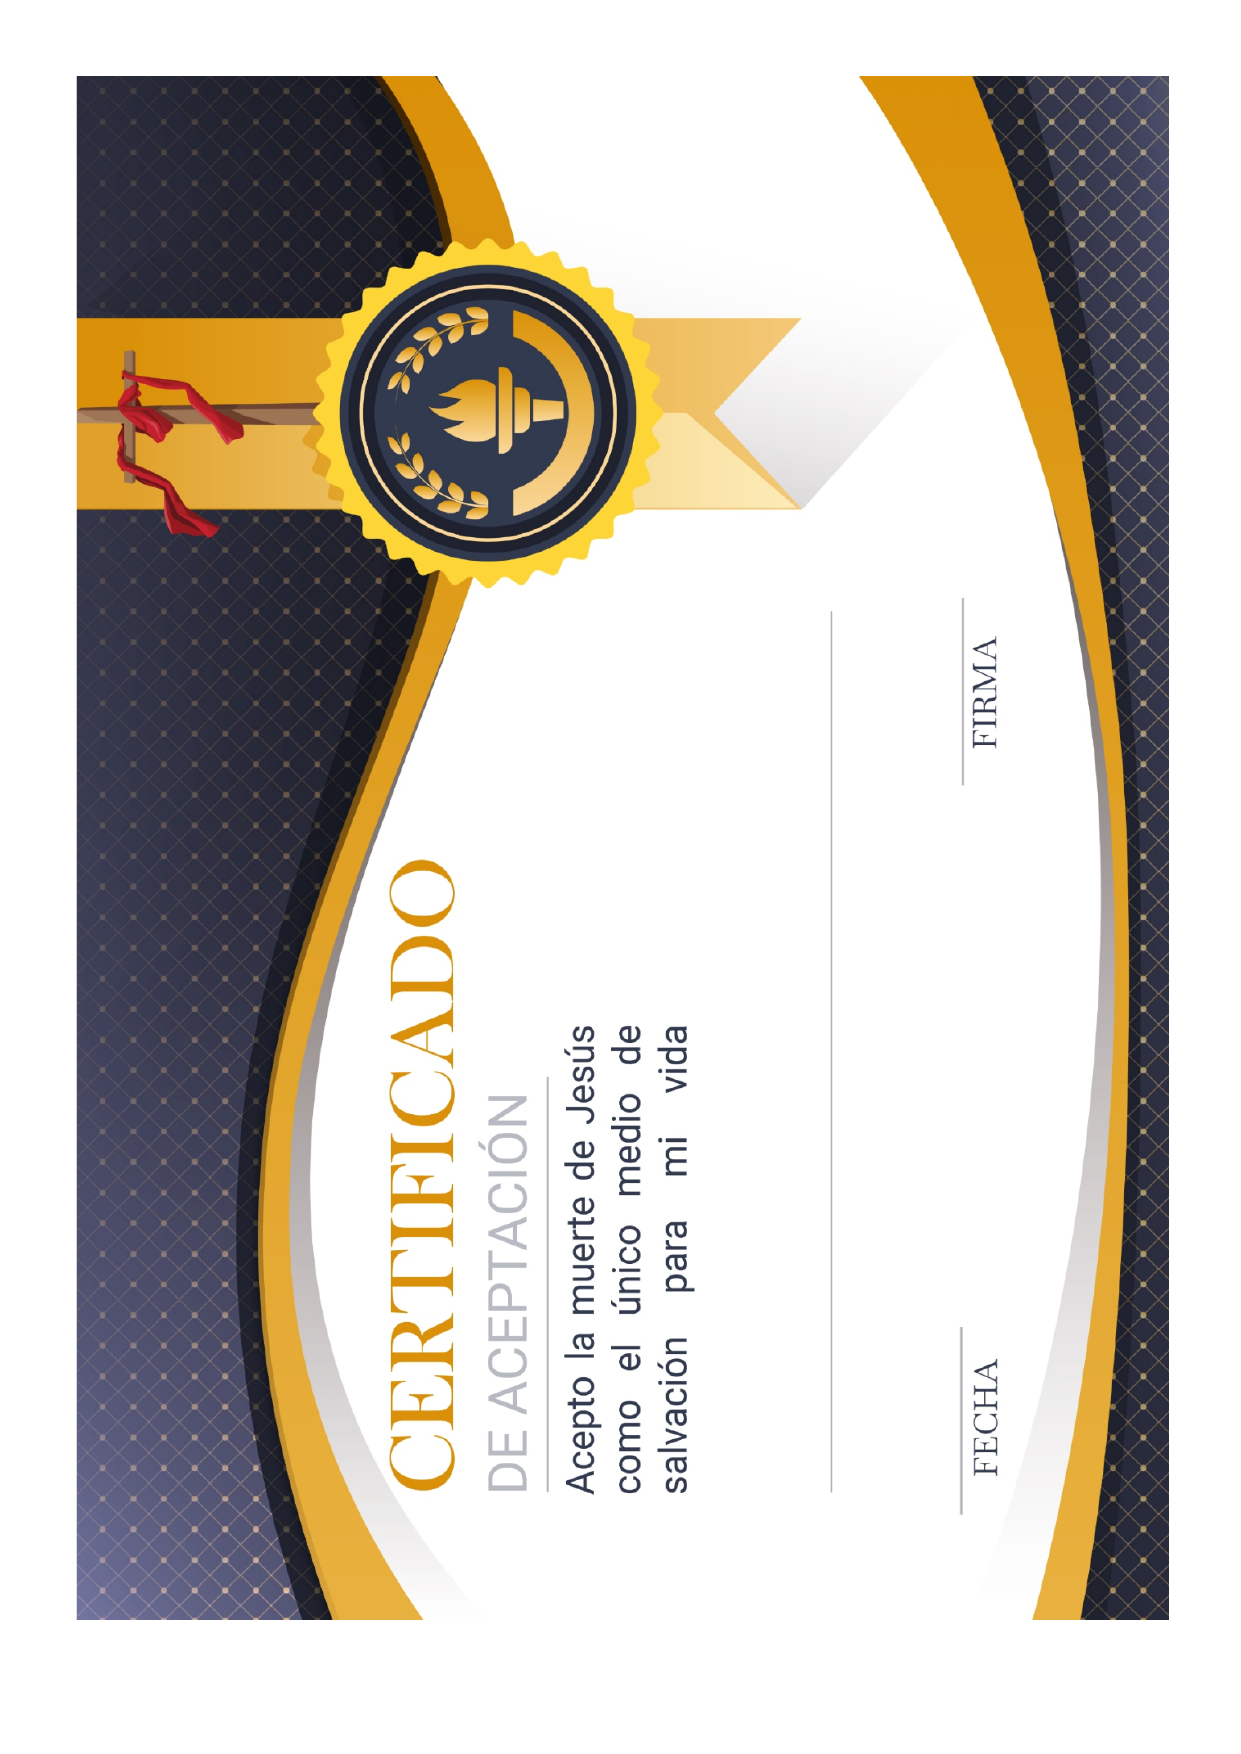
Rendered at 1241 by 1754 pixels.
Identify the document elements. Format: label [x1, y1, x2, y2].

picture [78, 77, 1169, 1620]
